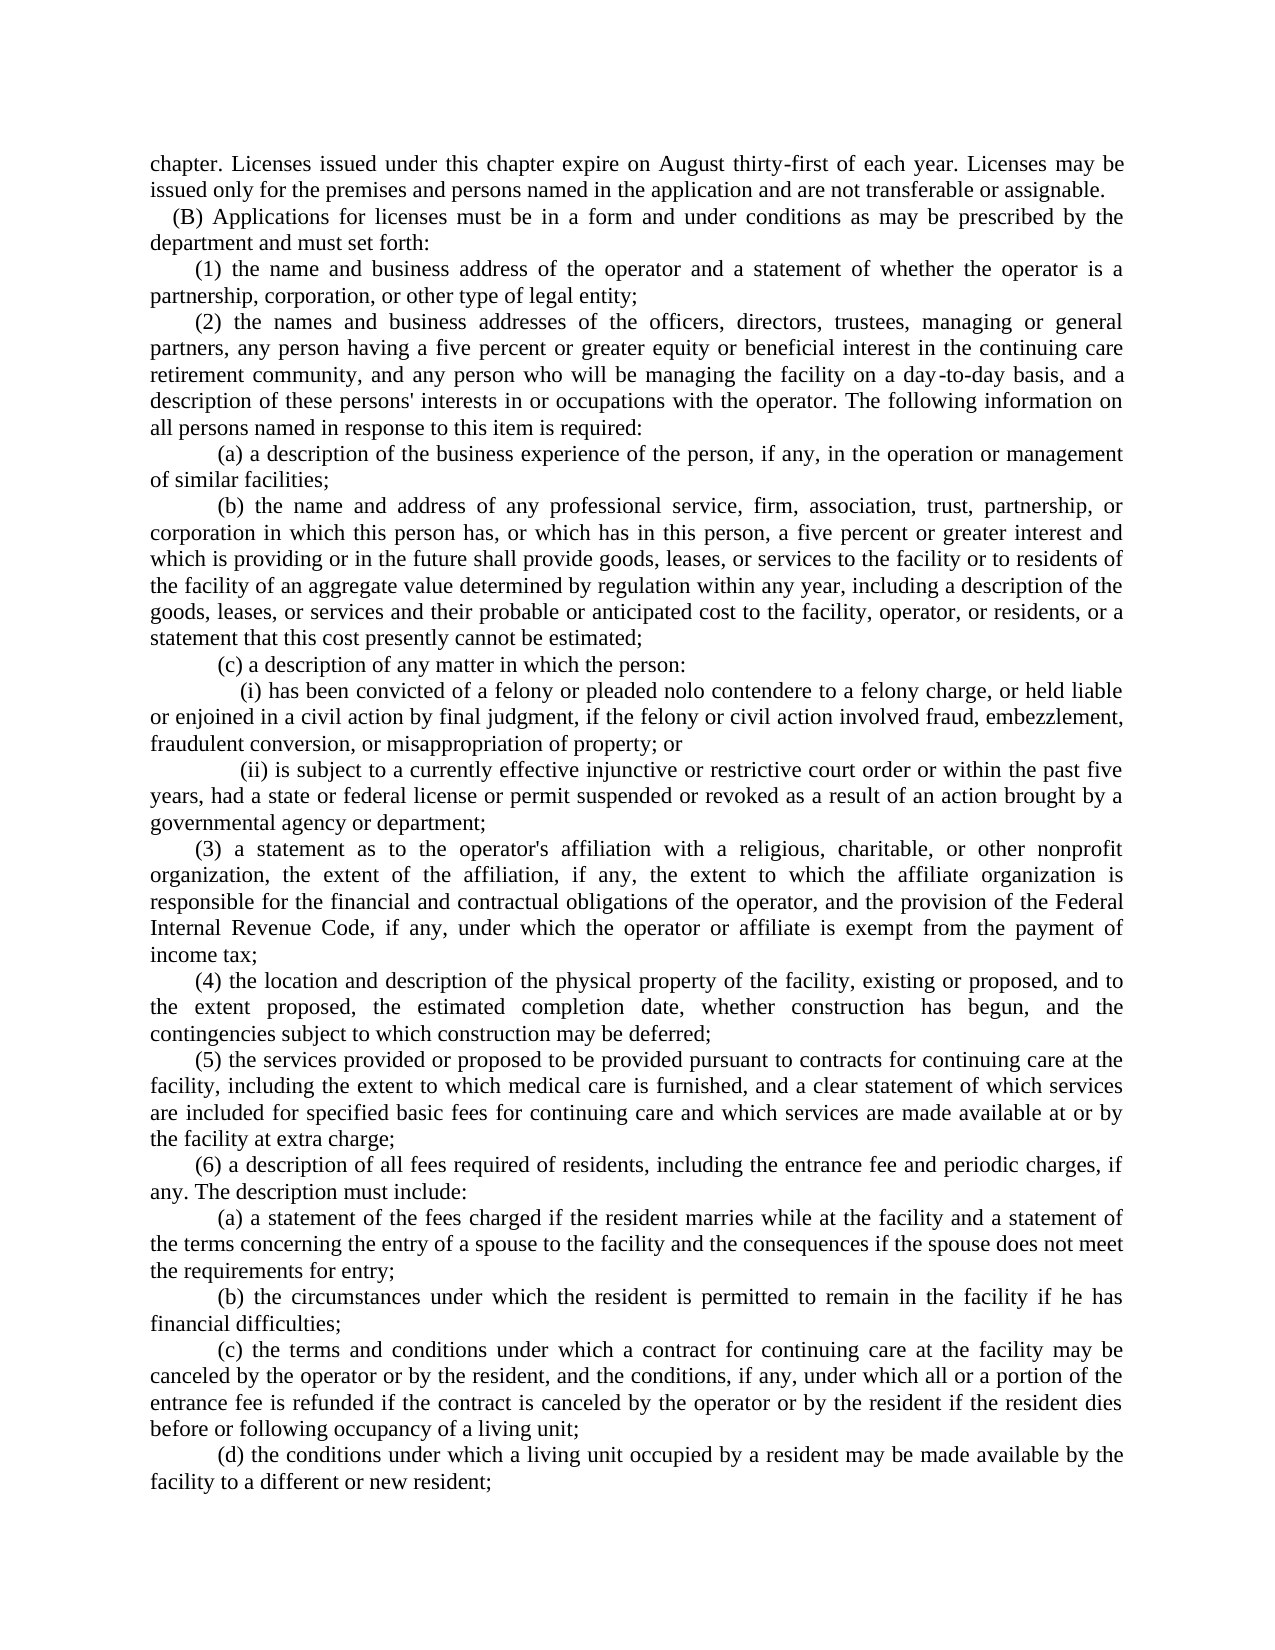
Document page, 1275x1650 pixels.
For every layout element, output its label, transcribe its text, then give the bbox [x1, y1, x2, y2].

text (b) the name and address of any professional service, firm, association, trust, partnership, or corporation in which this person has, or which has in this person, a five percent or greater interest and which is providing or in the future shall provide goods, leases, or services to the facility or to residents of the facility of an aggregate value determined by regulation within any year, including a description of the goods, leases, or services and their probable or anticipated cost to the facility, operator, or residents, or a statement that this cost presently cannot be estimated; [150, 493, 1125, 651]
text (a) a description of the business experience of the person, if any, in the operation or management of similar facilities; [150, 440, 1125, 493]
text (6) a description of all fees required of residents, including the entrance fee and periodic charges, if any. The description must include: [150, 1151, 1125, 1204]
text (2) the names and business addresses of the officers, directors, trustees, managing or general partners, any person having a five percent or greater equity or beneficial interest in the continuing care retirement community, and any person who will be managing the facility on a day-to-day basis, and a description of these persons' interests in or occupations with the operator. The following information on all persons named in response to this item is required: [150, 308, 1125, 440]
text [150, 150, 1125, 203]
text (1) the name and business address of the operator and a statement of whether the operator is a partnership, corporation, or other type of legal entity; [150, 255, 1125, 308]
text (c) a description of any matter in which the person: [150, 651, 1125, 677]
text (3) a statement as to the operator's affiliation with a religious, charitable, or other nonprofit organization, the extent of the affiliation, if any, the extent to which the affiliate organization is responsible for the financial and contractual obligations of the operator, and the provision of the Federal Internal Revenue Code, if any, under which the operator or affiliate is exempt from the payment of income tax; [150, 835, 1125, 967]
text (5) the services provided or proposed to be provided pursuant to contracts for continuing care at the facility, including the extent to which medical care is furnished, and a clear statement of which services are included for specified basic fees for continuing care and which services are made available at or by the facility at extra charge; [150, 1046, 1125, 1151]
text (a) a statement of the fees charged if the resident marries while at the facility and a statement of the terms concerning the entry of a spouse to the facility and the consequences if the spouse does not meet the requirements for entry; [150, 1204, 1125, 1283]
text (d) the conditions under which a living unit occupied by a resident may be made available by the facility to a different or new resident; [150, 1441, 1125, 1494]
text (b) the circumstances under which the resident is permitted to remain in the facility if he has financial difficulties; [150, 1283, 1125, 1336]
text (i) has been convicted of a felony or pleaded nolo contendere to a felony charge, or held liable or enjoined in a civil action by final judgment, if the felony or civil action involved fraud, embezzlement, fraudulent conversion, or misappropriation of property; or [150, 677, 1125, 756]
text (B) Applications for licenses must be in a form and under conditions as may be prescribed by the department and must set forth: [150, 203, 1125, 255]
text (4) the location and description of the physical property of the facility, existing or proposed, and to the extent proposed, the estimated completion date, whether construction has begun, and the contingencies subject to which construction may be deferred; [150, 967, 1125, 1046]
text (c) the terms and conditions under which a contract for continuing care at the facility may be canceled by the operator or by the resident, and the conditions, if any, under which all or a portion of the entrance fee is refunded if the contract is canceled by the operator or by the resident if the resident dies before or following occupancy of a living unit; [150, 1336, 1125, 1441]
text (ii) is subject to a currently effective injunctive or restrictive court order or within the past five years, had a state or federal license or permit suspended or revoked as a result of an action brought by a governmental agency or department; [150, 756, 1125, 835]
